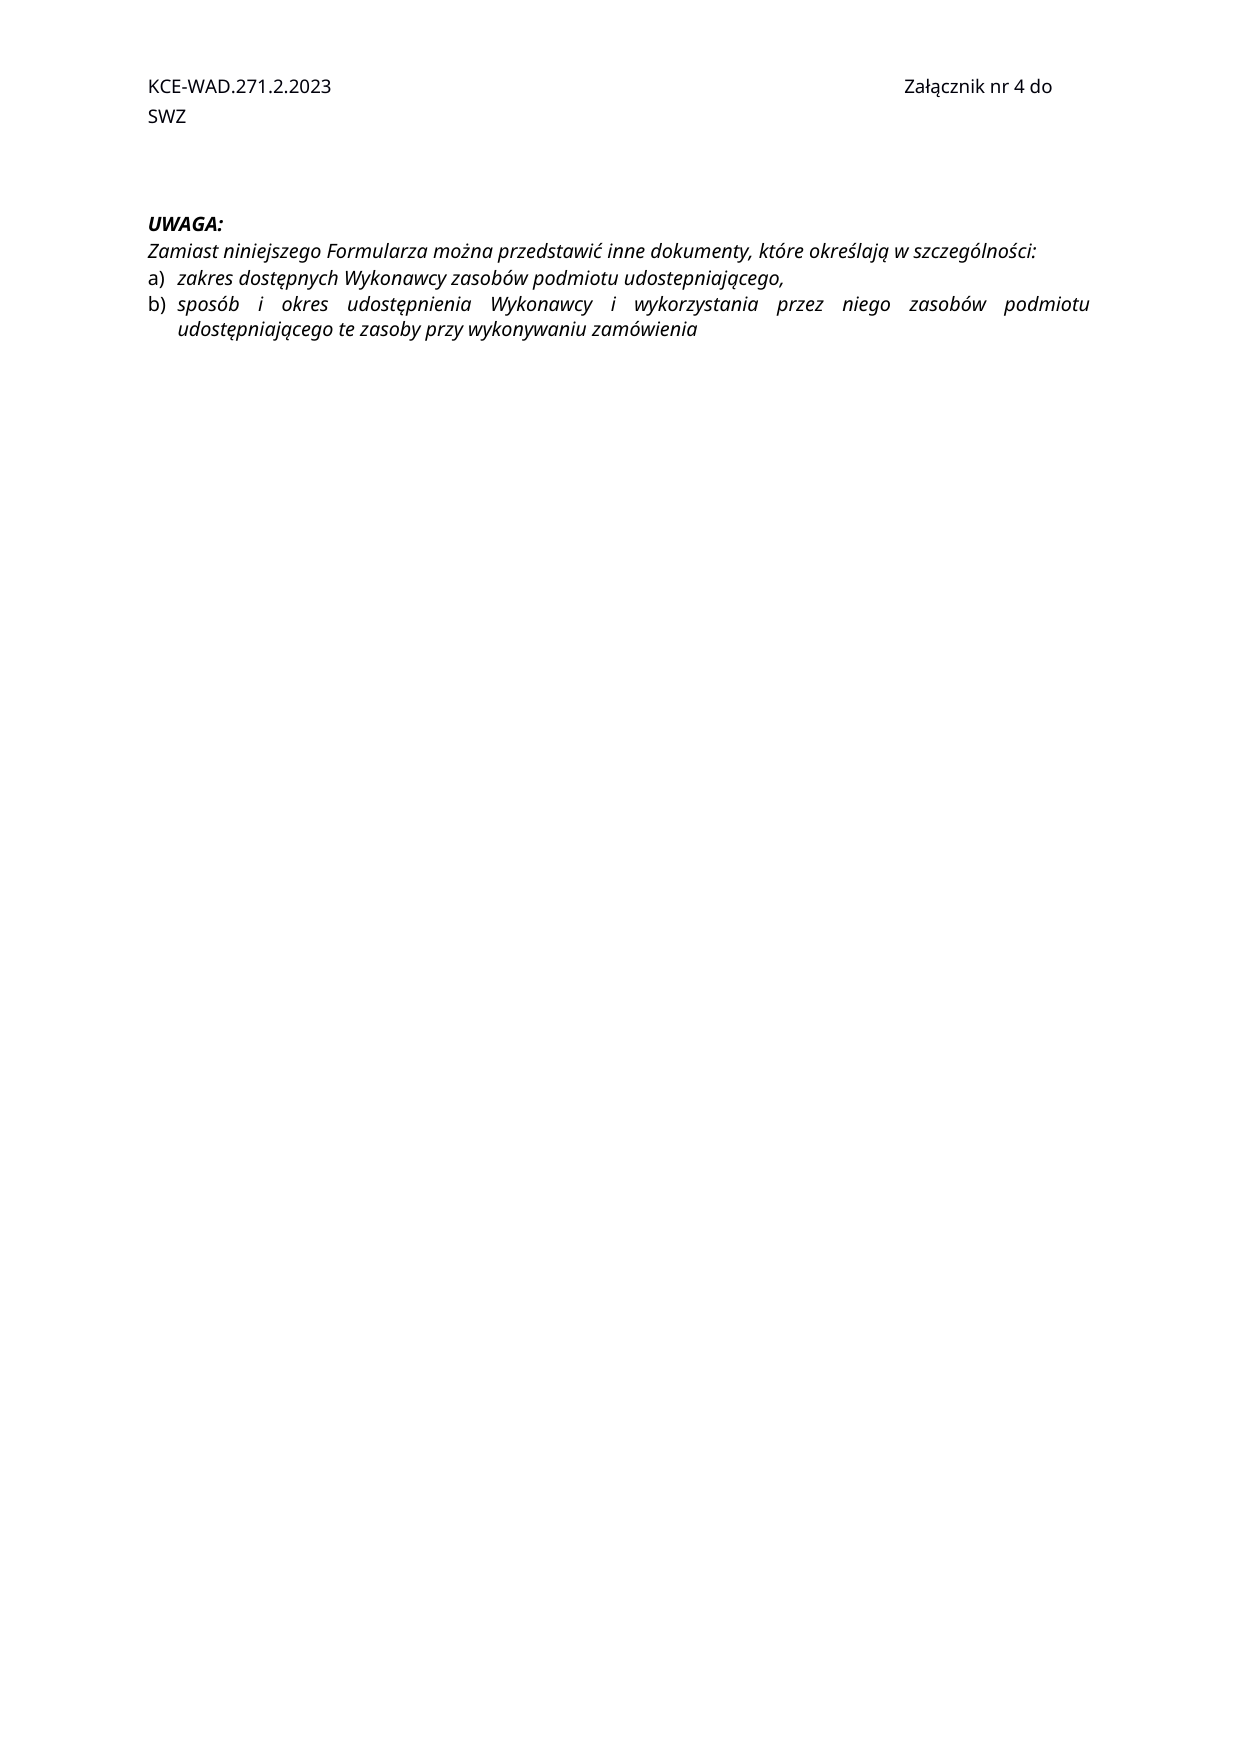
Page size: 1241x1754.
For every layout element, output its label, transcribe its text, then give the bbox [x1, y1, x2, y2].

text UWAGA: [148, 210, 1093, 237]
list zakres dostępnych Wykonawcy zasobów podmiotu udostepniającego, [148, 264, 1093, 291]
list sposób i okres udostępnienia Wykonawcy i wykorzystania przez niego zasobów podmiotu udostępniającego te zasoby przy wykonywaniu zamówienia [148, 291, 1093, 341]
text Zamiast niniejszego Formularza można przedstawić inne dokumenty, które określają w szczególności: [148, 237, 1093, 264]
